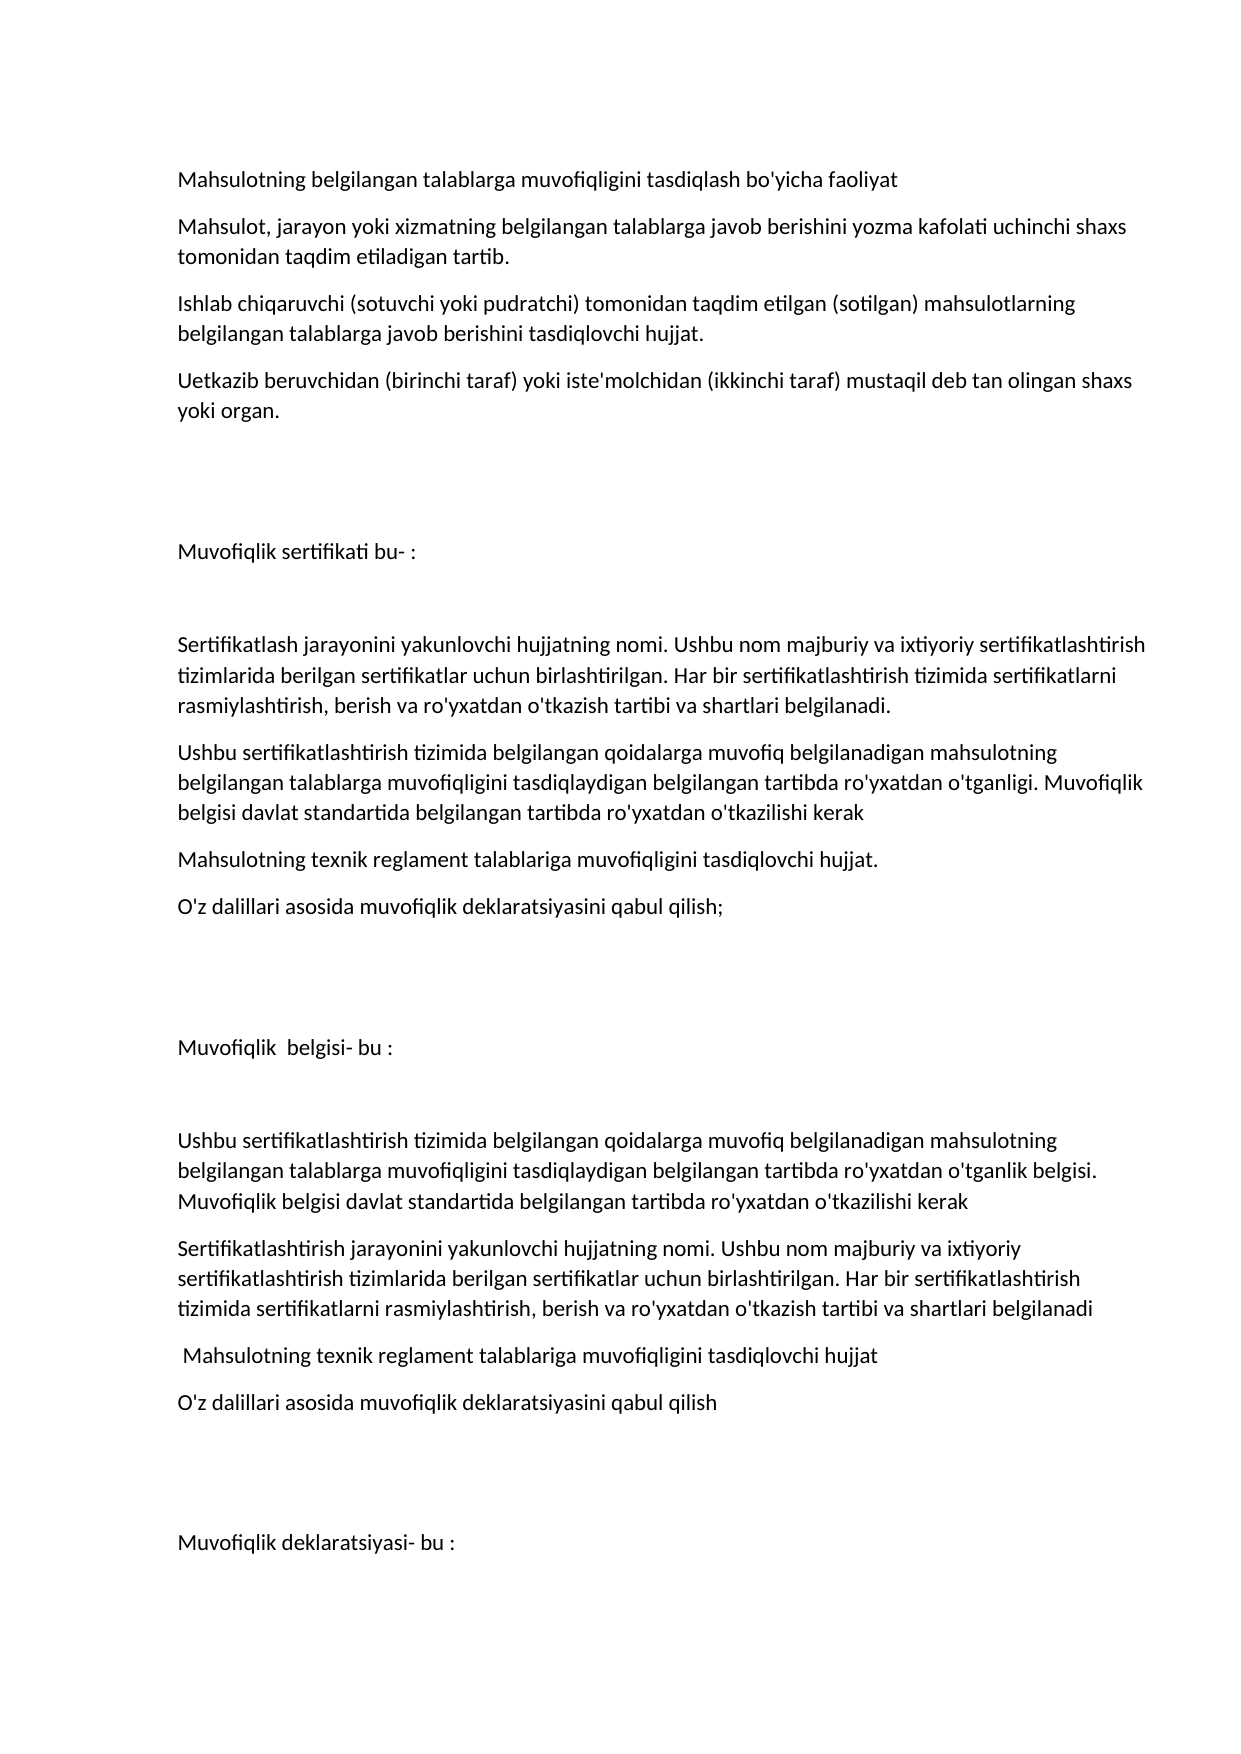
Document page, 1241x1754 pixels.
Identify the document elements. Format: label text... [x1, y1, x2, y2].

text Mahsulotning texnik reglament talablariga muvofiqligini tasdiqlovchi hujjat [177, 1341, 1152, 1369]
text Sertifikatlash jarayonini yakunlovchi hujjatning nomi. Ushbu nom majburiy va ixtiyoriy sertifikatlashtirish tizimlarida berilgan sertifikatlar uchun birlashtirilgan. Har bir sertifikatlashtirish tizimida sertifikatlarni rasmiylashtirish, berish va ro'yxatdan o'tkazish tartibi va shartlari belgilanadi. [177, 631, 1152, 719]
text Ishlab chiqaruvchi (sotuvchi yoki pudratchi) tomonidan taqdim etilgan (sotilgan) mahsulotlarning belgilangan talablarga javob berishini tasdiqlovchi hujjat. [177, 289, 1152, 347]
text Muvofiqlik belgisi- bu : [177, 1033, 1152, 1061]
text Muvofiqlik deklaratsiyasi- bu : [177, 1528, 1152, 1557]
text O'z dalillari asosida muvofiqlik deklaratsiyasini qabul qilish [177, 1388, 1152, 1416]
text Ushbu sertifikatlashtirish tizimida belgilangan qoidalarga muvofiq belgilanadigan mahsulotning belgilangan talablarga muvofiqligini tasdiqlaydigan belgilangan tartibda ro'yxatdan o'tganligi. Muvofiqlik belgisi davlat standartida belgilangan tartibda ro'yxatdan o'tkazilishi kerak [177, 738, 1152, 826]
text Uetkazib beruvchidan (birinchi taraf) yoki iste'molchidan (ikkinchi taraf) mustaqil deb tan olingan shaxs yoki organ. [177, 366, 1152, 424]
text Mahsulot, jarayon yoki xizmatning belgilangan talablarga javob berishini yozma kafolati uchinchi shaxs tomonidan taqdim etiladigan tartib. [177, 212, 1152, 270]
text Ushbu sertifikatlashtirish tizimida belgilangan qoidalarga muvofiq belgilanadigan mahsulotning belgilangan talablarga muvofiqligini tasdiqlaydigan belgilangan tartibda ro'yxatdan o'tganlik belgisi. Muvofiqlik belgisi davlat standartida belgilangan tartibda ro'yxatdan o'tkazilishi kerak [177, 1126, 1152, 1215]
text Mahsulotning belgilangan talablarga muvofiqligini tasdiqlash bo'yicha faoliyat [177, 165, 1152, 193]
text Mahsulotning texnik reglament talablariga muvofiqligini tasdiqlovchi hujjat. [177, 845, 1152, 873]
text O'z dalillari asosida muvofiqlik deklaratsiyasini qabul qilish; [177, 892, 1152, 920]
text Sertifikatlashtirish jarayonini yakunlovchi hujjatning nomi. Ushbu nom majburiy va ixtiyoriy sertifikatlashtirish tizimlarida berilgan sertifikatlar uchun birlashtirilgan. Har bir sertifikatlashtirish tizimida sertifikatlarni rasmiylashtirish, berish va ro'yxatdan o'tkazish tartibi va shartlari belgilanadi [177, 1234, 1152, 1322]
text Muvofiqlik sertifikati bu- : [177, 537, 1152, 565]
